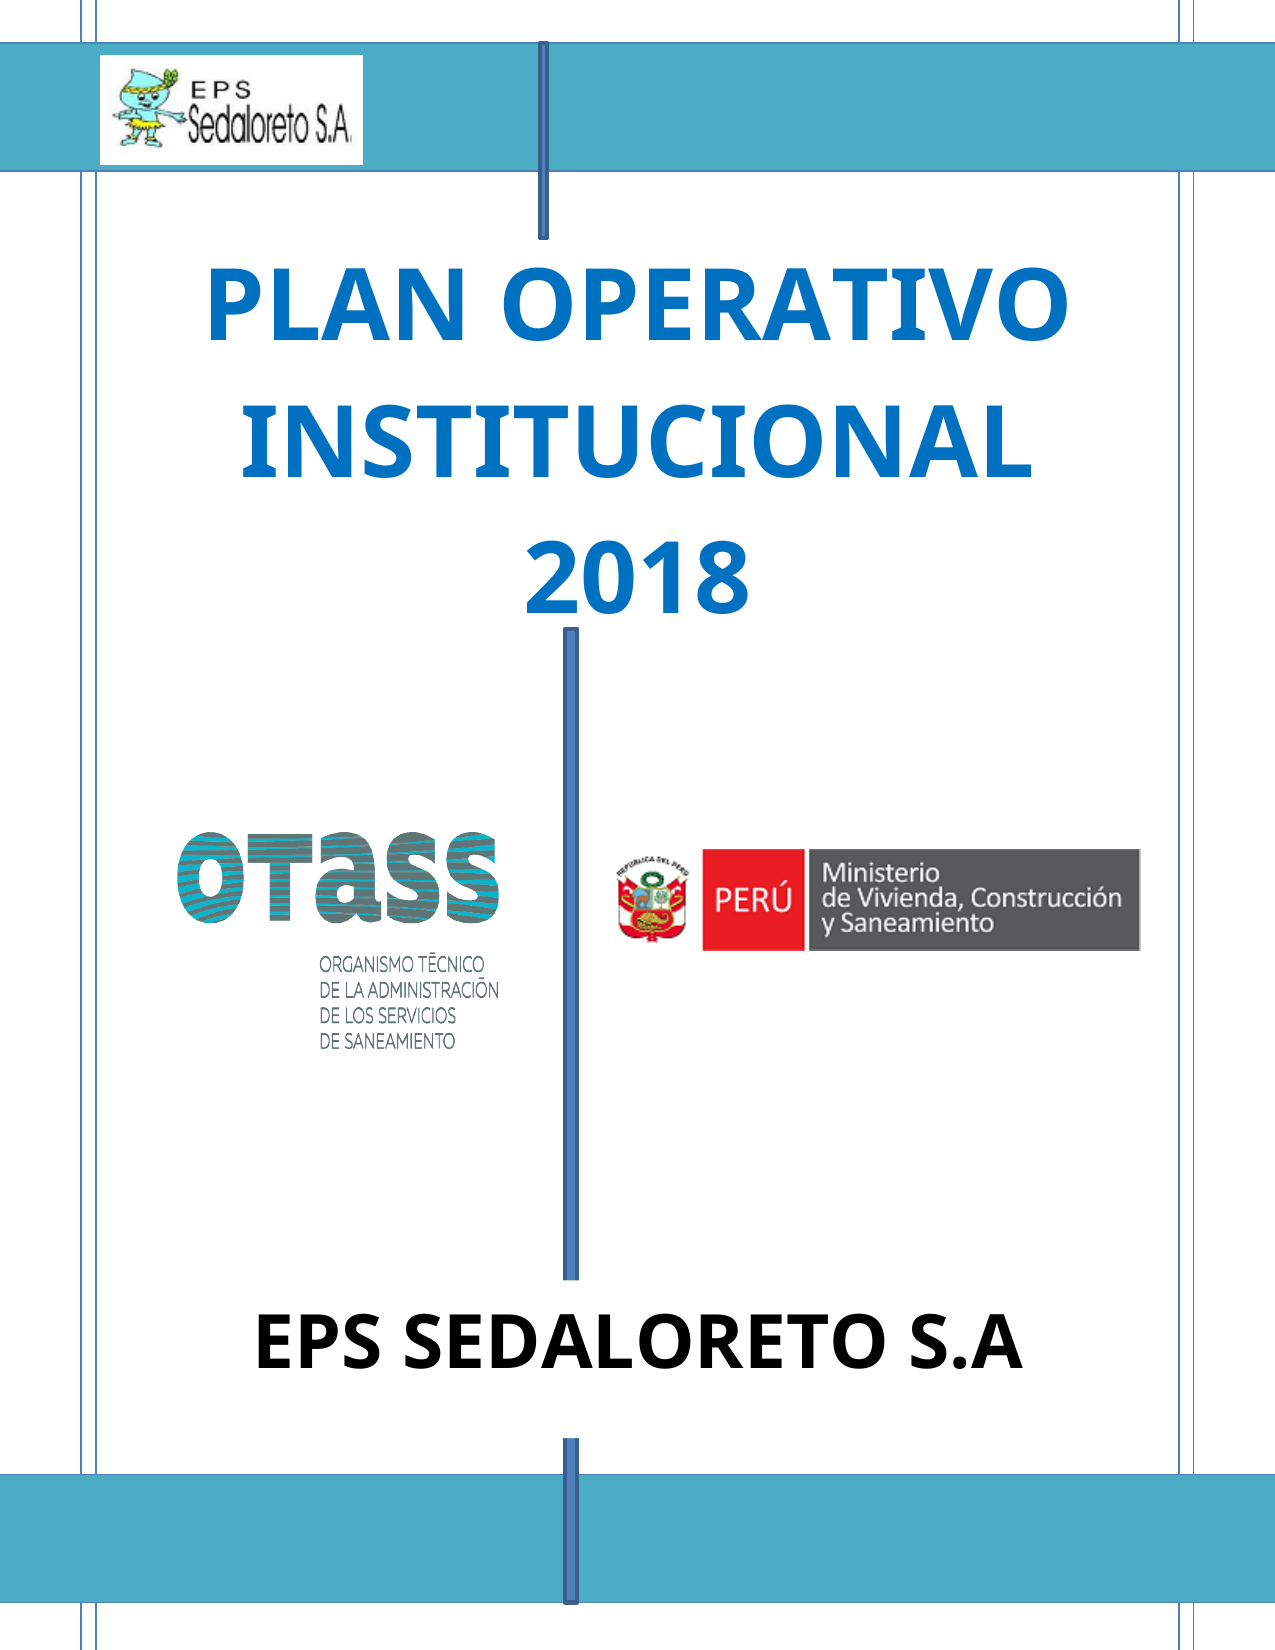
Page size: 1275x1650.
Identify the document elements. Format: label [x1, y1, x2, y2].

picture [100, 55, 363, 165]
picture [614, 849, 1141, 951]
picture [177, 832, 499, 1049]
